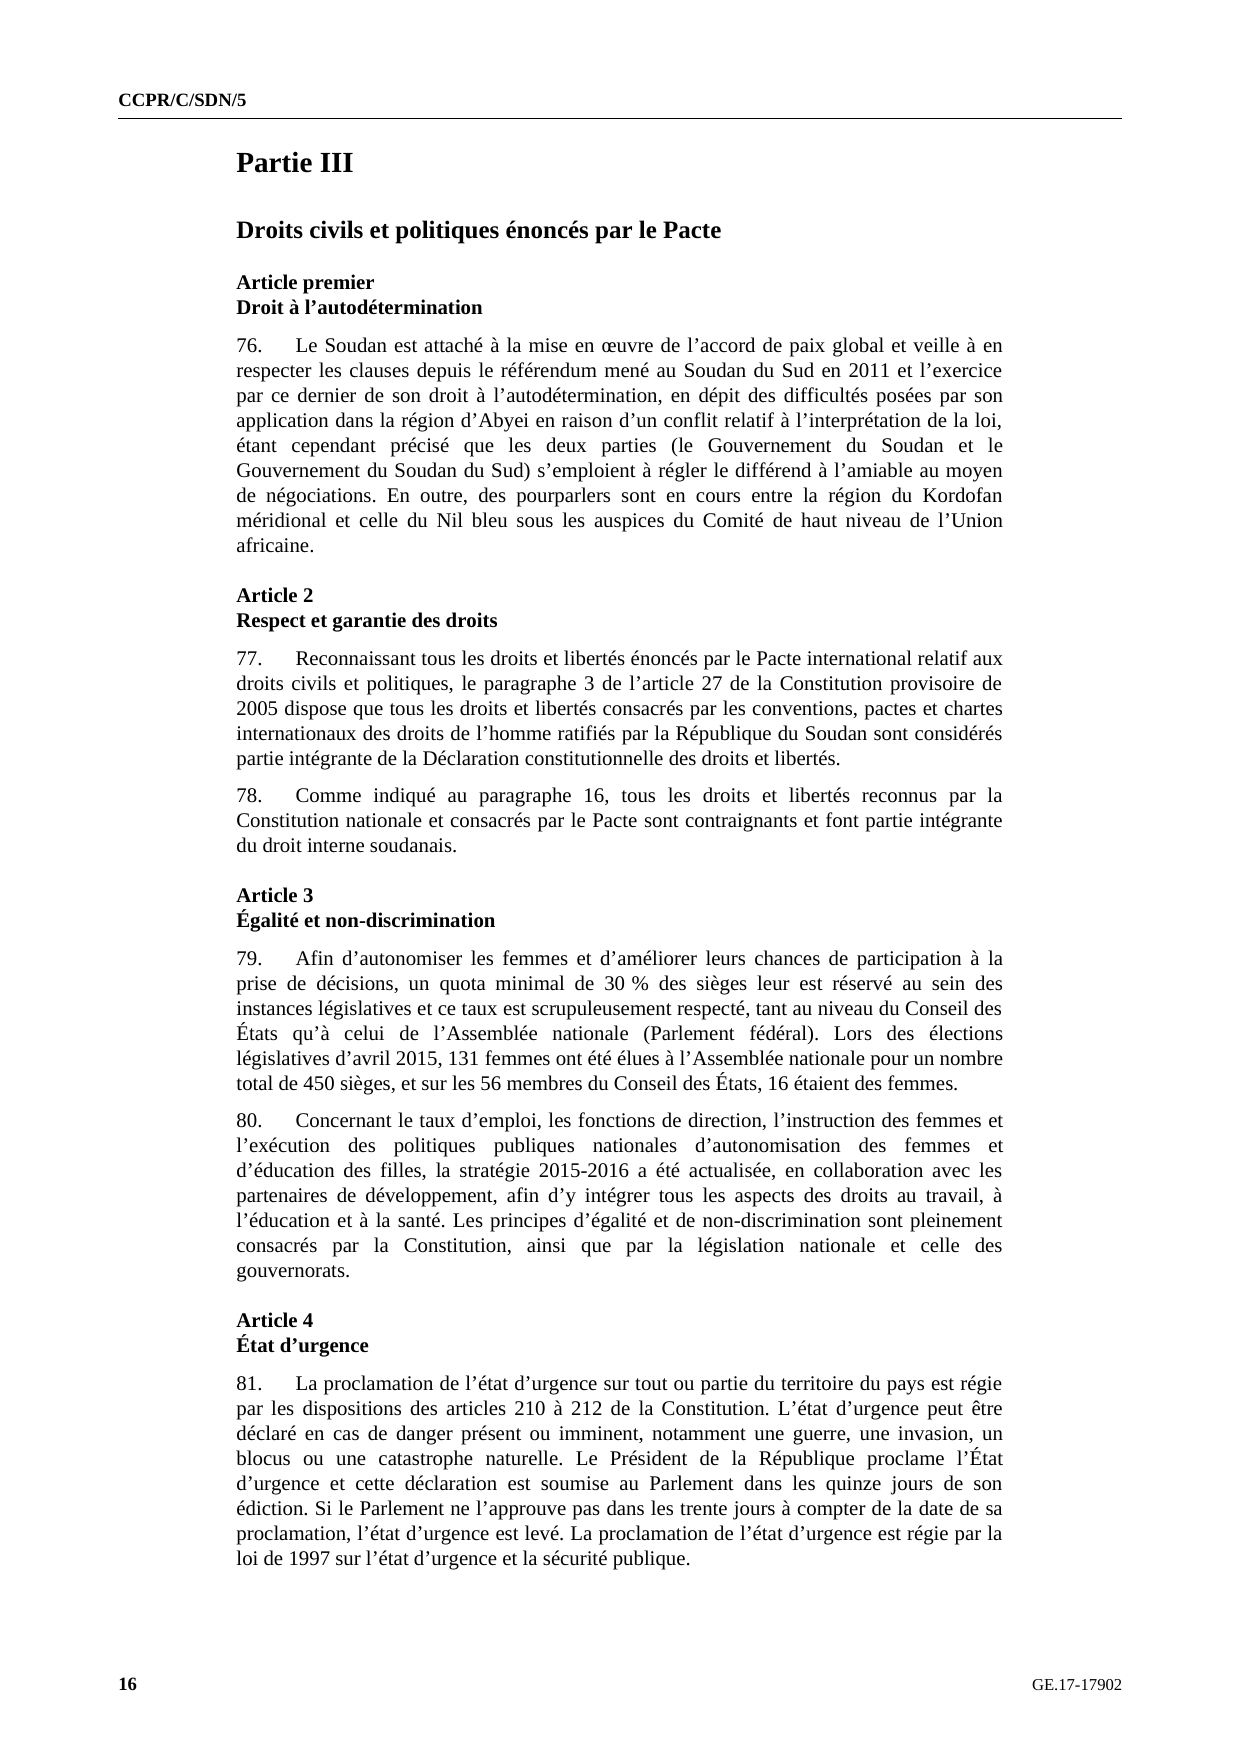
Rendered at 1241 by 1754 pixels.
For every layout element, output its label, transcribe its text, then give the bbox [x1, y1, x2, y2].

text Article 4 État d’urgence [118, 1307, 1004, 1357]
text Article premier Droit à l’autodétermination [118, 269, 1004, 319]
text 76. Le Soudan est attaché à la mise en œuvre de l’accord de paix global et veille à en respecter les clauses depuis le référendum mené au Soudan du Sud en 2011 et l’exercice par ce dernier de son droit à l’autodétermination, en dépit des difficultés posées par son application dans la région d’Abyei en raison d’un conflit relatif à l’interprétation de la loi, étant cependant précisé que les deux parties (le Gouvernement du Soudan et le Gouvernement du Soudan du Sud) s’emploient à régler le différend à l’amiable au moyen de négociations. En outre, des pourparlers sont en cours entre la région du Kordofan méridional et celle du Nil bleu sous les auspices du Comité de haut niveau de l’Union africaine. [236, 332, 1004, 557]
text 77. Reconnaissant tous les droits et libertés énoncés par le Pacte international relatif aux droits civils et politiques, le paragraphe 3 de l’article 27 de la Constitution provisoire de 2005 dispose que tous les droits et libertés consacrés par les conventions, pactes et chartes internationaux des droits de l’homme ratifiés par la République du Soudan sont considérés partie intégrante de la Déclaration constitutionnelle des droits et libertés. [236, 644, 1004, 769]
text 80. Concernant le taux d’emploi, les fonctions de direction, l’instruction des femmes et l’exécution des politiques publiques nationales d’autonomisation des femmes et d’éducation des filles, la stratégie 2015- été actualisée, en collaboration avec les partenaires de développement, afin d’y intégrer tous les aspects des droits au travail, à l’éducation et à la santé. Les principes d’égalité et de non-discrimination sont pleinement consacrés par la Constitution, ainsi que par la législation nationale et celle des gouvernorats. [236, 1107, 1004, 1282]
text Droits civils et politiques énoncés par le Pacte [118, 216, 1004, 244]
text 79. Afin d’autonomiser les femmes et d’améliorer leurs chances de participation à la prise de décisions, un quota minimal de 30 % des sièges leur est réservé au sein des instances législatives et ce taux est scrupuleusement respecté, tant au niveau du Conseil des États qu’à celui de l’Assemblée nationale (Parlement fédéral). Lors des élections législatives d’avril 2015, 131 femmes ont été élues à l’Assemblée nationale pour un nombre total de 450 sièges, et sur les 56 membres du Conseil des États, 16 étaient des femmes. [236, 944, 1004, 1094]
text Partie III [118, 148, 1004, 179]
text Article 2 Respect et garantie des droits [118, 582, 1004, 632]
text 81. La proclamation de l’état d’urgence sur tout ou partie du territoire du pays est régie par les dispositions des articles 210 à 212 de la Constitution. L’état d’urgence peut être déclaré en cas de danger présent ou imminent, notamment une guerre, une invasion, un blocus ou une catastrophe naturelle. Le Président de la République proclame l’État d’urgence et cette déclaration est soumise au Parlement dans les quinze jours de son édiction. Si le Parlement ne l’approuve pas dans les trente jours à compter de la date de sa proclamation, l’état d’urgence est levé. La proclamation de l’état d’urgence est régie par la loi de 1997 sur l’état d’urgence et la sécurité publique. [236, 1369, 1004, 1569]
text 78. Comme indiqué au paragraphe 16, tous les droits et libertés reconnus par la Constitution nationale et consacrés par le Pacte sont contraignants et font partie intégrante du droit interne soudanais. [236, 782, 1004, 857]
text Article 3 Égalité et non-discrimination [118, 882, 1004, 932]
